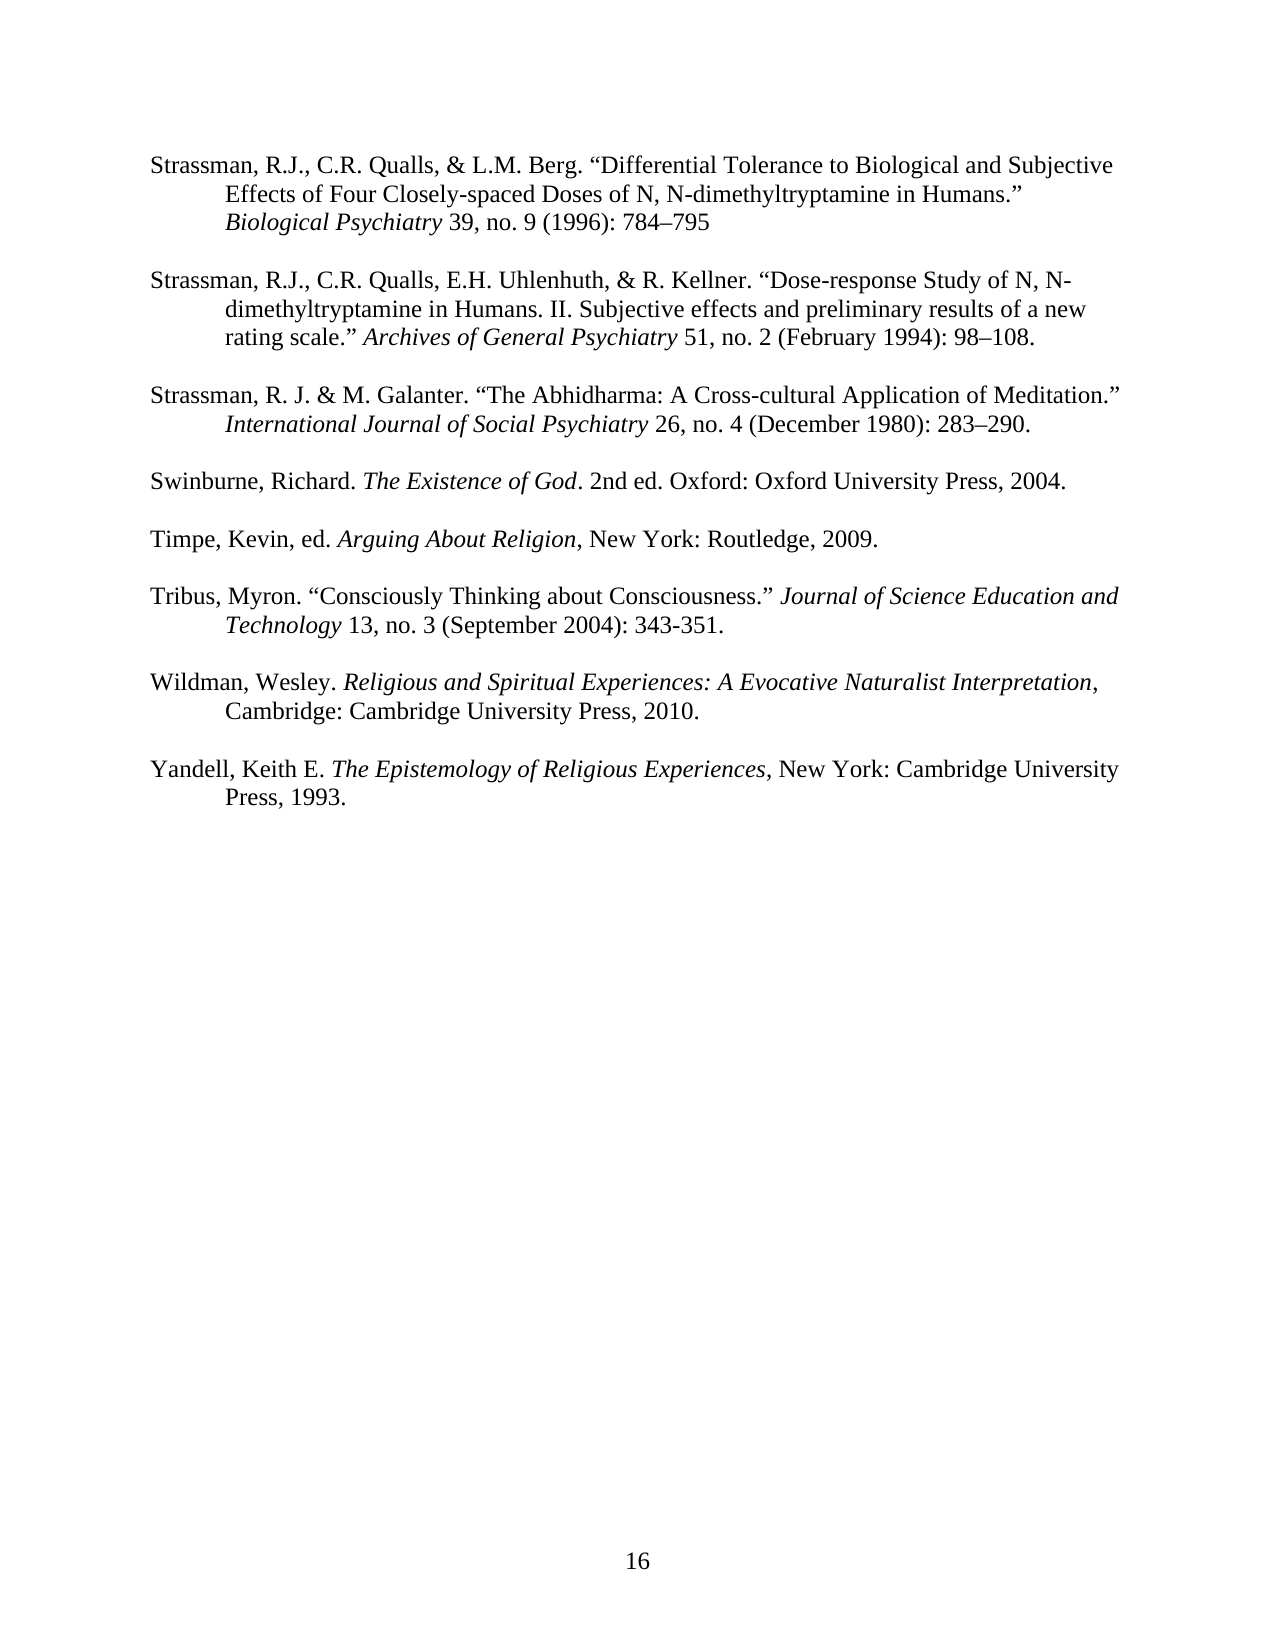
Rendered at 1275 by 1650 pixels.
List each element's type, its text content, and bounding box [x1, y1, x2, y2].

text Swinburne, Richard. The Existence of God. 2nd ed. Oxford: Oxford University Press, 2004. [150, 466, 1125, 495]
text Timpe, Kevin, ed. Arguing About Religion, New York: Routledge, 2009. [150, 524, 1125, 552]
text Strassman, R. J. & M. Galanter. “The Abhidharma: A Cross-cultural Application of Meditation.” International Journal of Social Psychiatry 26, no. 4 (December 1980): 283–290. [150, 380, 1125, 437]
text Strassman, R.J., C.R. Qualls, E.H. Uhlenhuth, & R. Kellner. “Dose-response Study of N, N-dimethyltryptamine in Humans. II. Subjective effects and preliminary results of a new rating scale.” Archives of General Psychiatry 51, no. 2 (February 1994): 98–108. [150, 265, 1125, 351]
text Wildman, Wesley. Religious and Spiritual Experiences: A Evocative Naturalist Interpretation, Cambridge: Cambridge University Press, 2010. [150, 667, 1125, 725]
text Yandell, Keith E. The Epistemology of Religious Experiences, New York: Cambridge University Press, 1993. [150, 754, 1125, 811]
text Tribus, Myron. “Consciously Thinking about Consciousness.” Journal of Science Education and Technology 13, no. 3 (September 2004): 343-351. [150, 581, 1125, 639]
text Strassman, R.J., C.R. Qualls, & L.M. Berg. “Differential Tolerance to Biological and Subjective Effects of Four Closely-spaced Doses of N, N-dimethyltryptamine in Humans.” Biological Psychiatry 39, no. 9 (1996): 784–795 [150, 150, 1125, 236]
